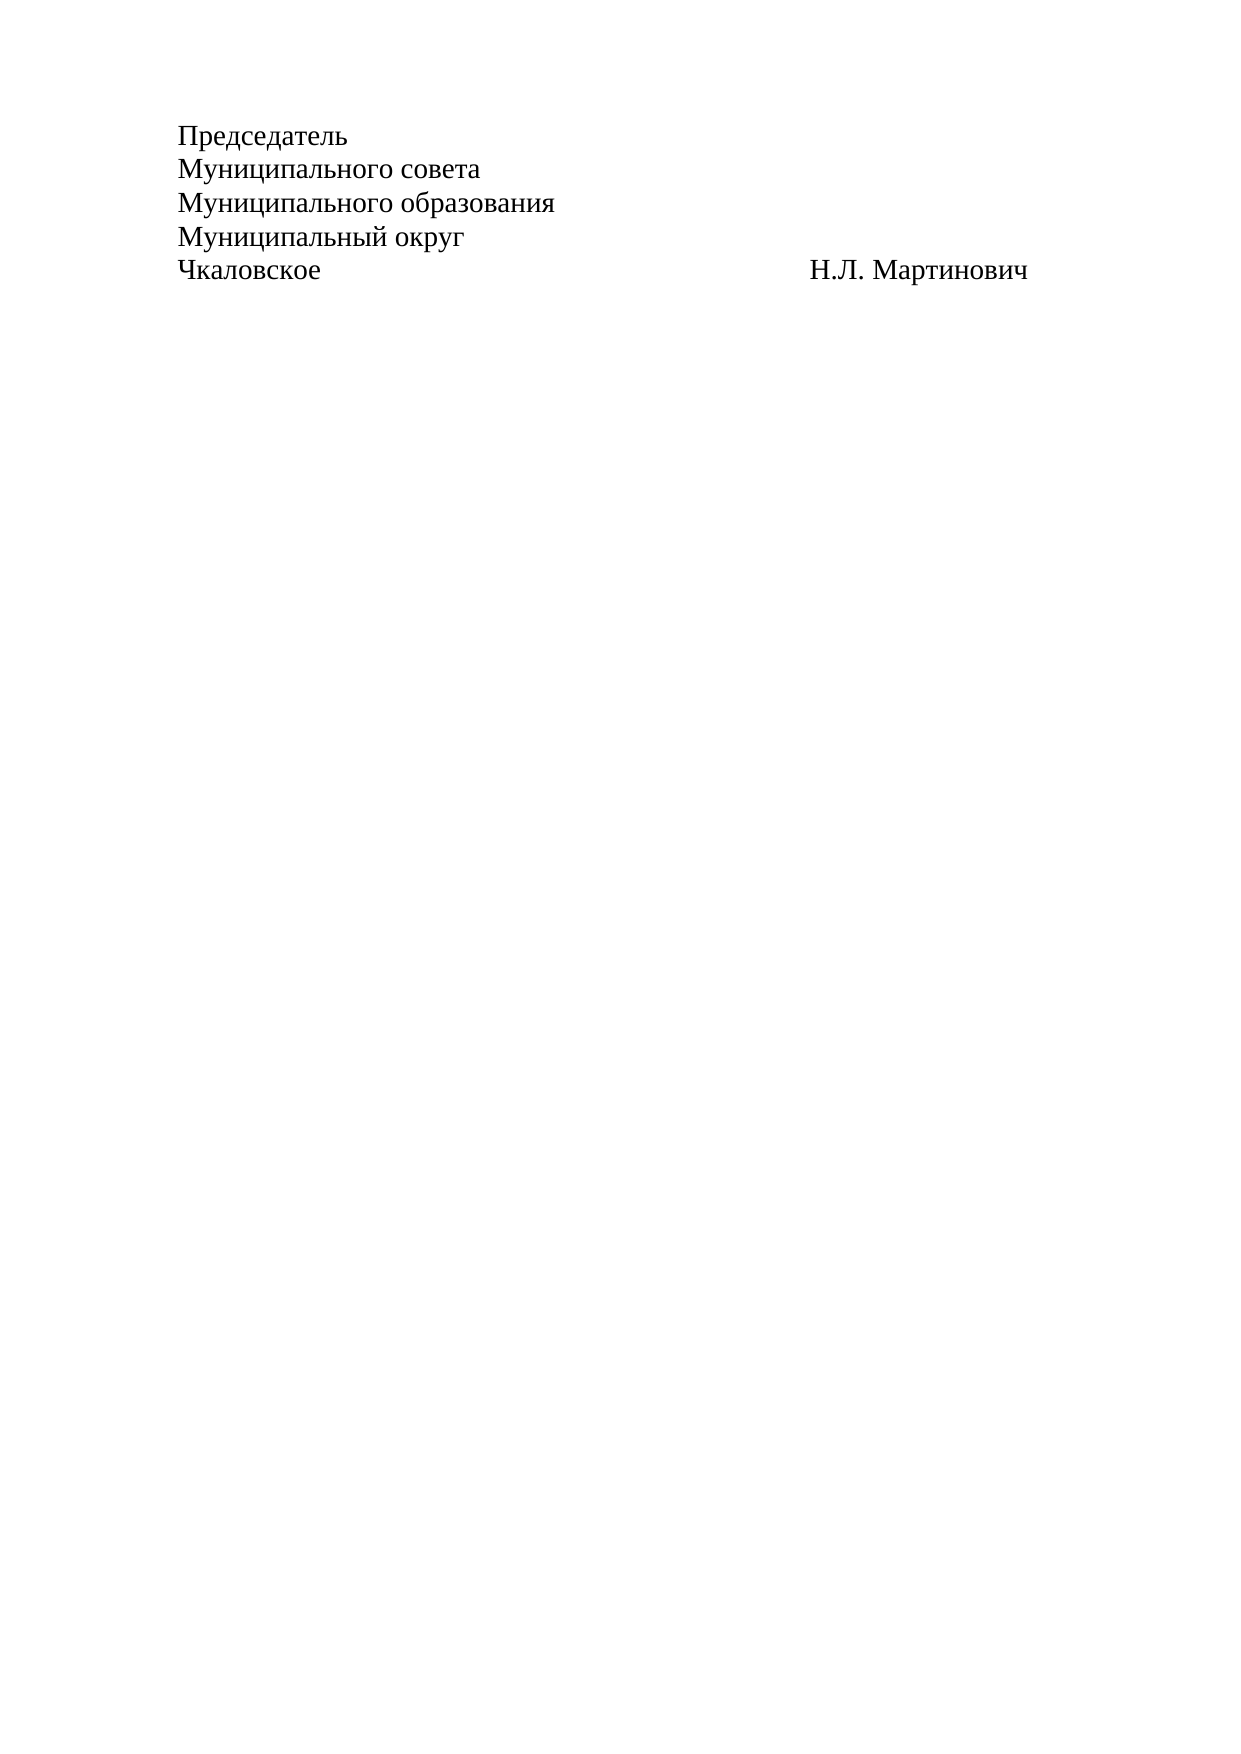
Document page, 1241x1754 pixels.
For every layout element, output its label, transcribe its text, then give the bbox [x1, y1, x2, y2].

text Председатель [177, 118, 1152, 152]
text Чкаловское Н.Л. Мартинович [177, 252, 1152, 286]
text Муниципальный округ [177, 219, 1152, 252]
text Муниципального совета [177, 152, 1152, 185]
text Муниципального образования [177, 185, 1152, 219]
